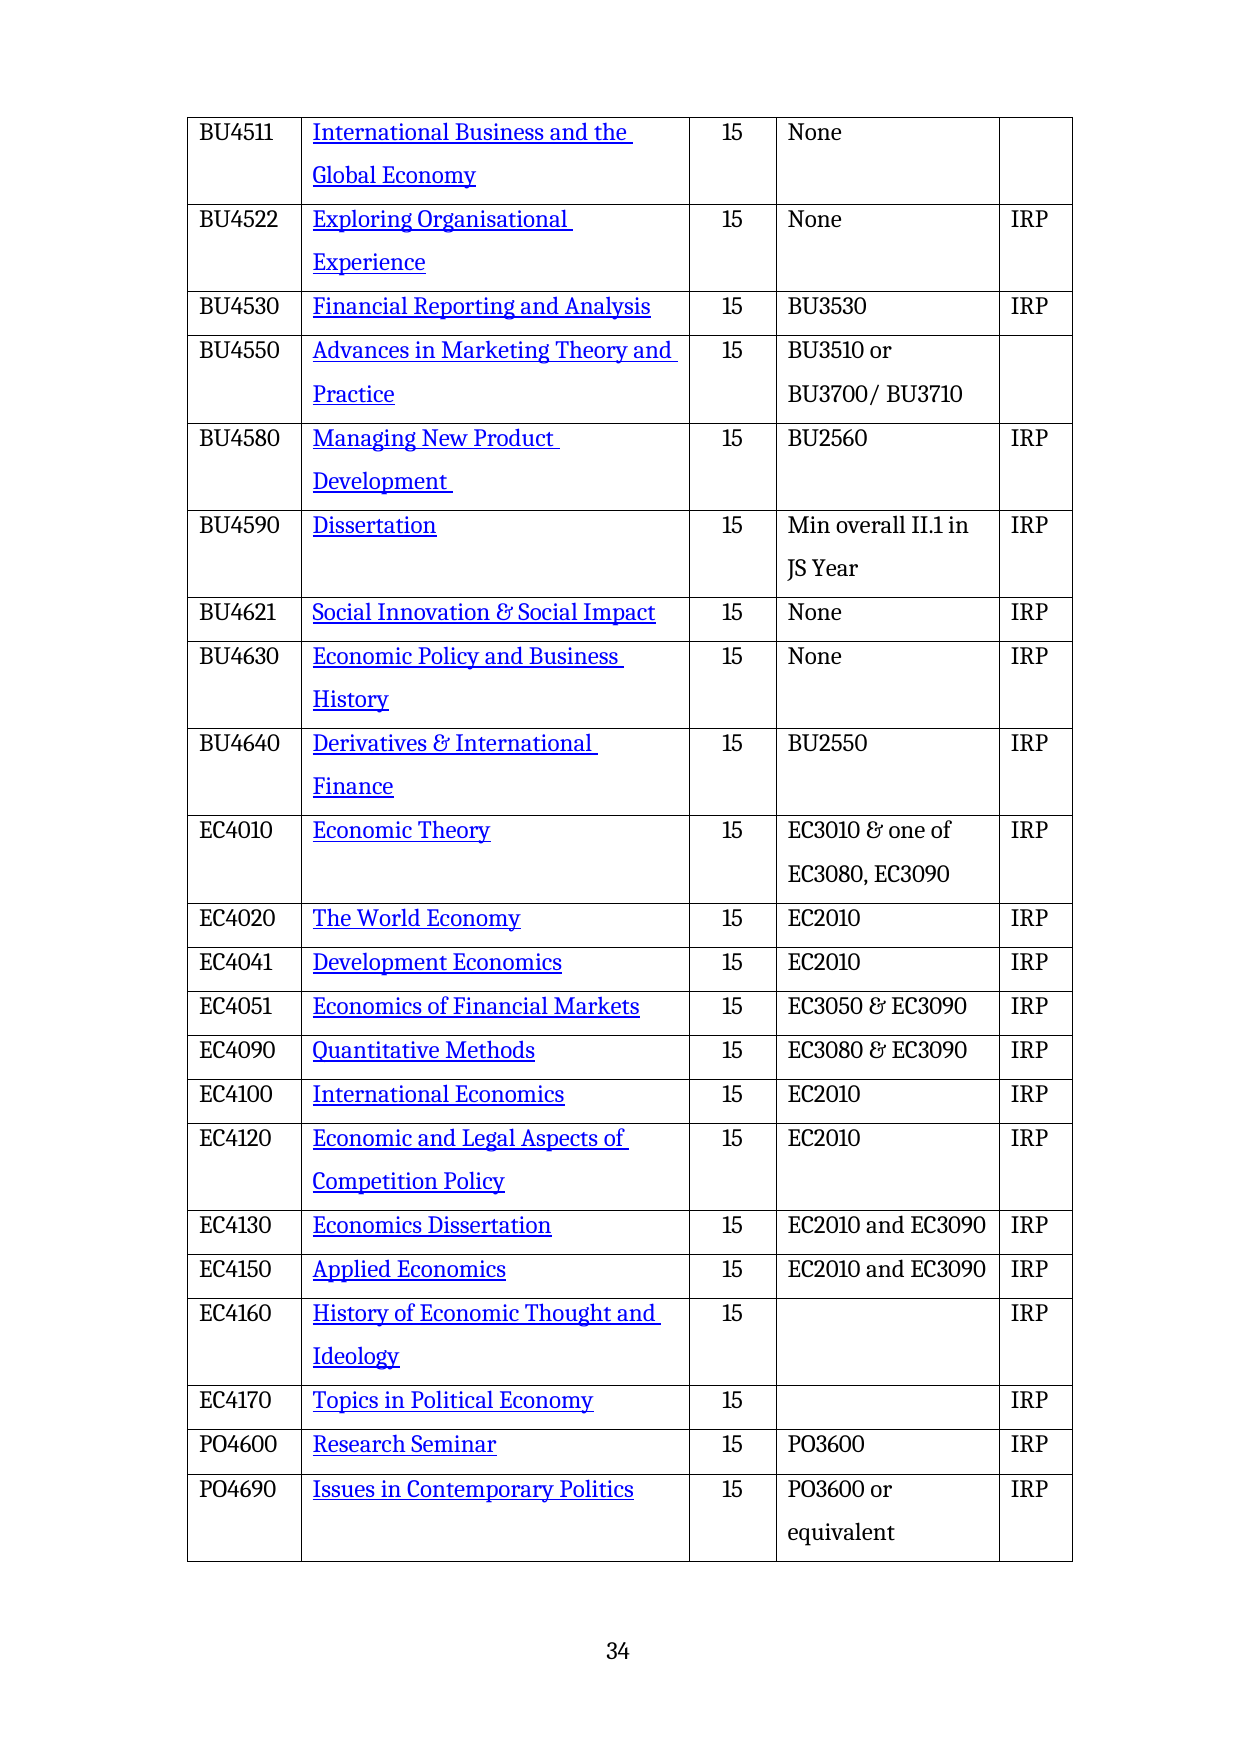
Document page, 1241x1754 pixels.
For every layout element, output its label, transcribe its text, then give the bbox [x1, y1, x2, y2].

table_cell BU3530 [777, 292, 999, 335]
table_cell 15 [690, 1036, 776, 1079]
table_cell EC2010 [777, 948, 999, 991]
table_cell IRP [1000, 1255, 1072, 1298]
table_cell Economics Dissertation [302, 1211, 689, 1254]
table_cell EC4020 [188, 904, 301, 947]
table_cell BU2550 [777, 729, 999, 815]
table_cell Financial Reporting and Analysis [302, 292, 689, 335]
table_cell IRP [1000, 1211, 1072, 1254]
table_cell History of Economic Thought and Ideology [302, 1299, 689, 1385]
table_cell EC4100 [188, 1080, 301, 1123]
table_cell EC3010 & one of EC3080, EC3090 [777, 816, 999, 902]
table_cell Research Seminar [302, 1430, 689, 1473]
table_cell EC3080 & EC3090 [777, 1036, 999, 1079]
table_cell IRP [1000, 1124, 1072, 1210]
table_cell EC2010 [777, 904, 999, 947]
table_cell None [777, 642, 999, 728]
table_cell 15 [690, 1124, 776, 1210]
table_cell BU4630 [188, 642, 301, 728]
table_cell EC2010 [777, 1080, 999, 1123]
table_cell PO3600 or equivalent [777, 1475, 999, 1561]
table_cell International Business and the Global Economy [302, 118, 689, 204]
table_cell IRP [1000, 729, 1072, 815]
table_cell 15 [690, 1299, 776, 1385]
table_cell EC2010 [777, 1124, 999, 1210]
table_cell EC4170 [188, 1386, 301, 1429]
table_cell 15 [690, 292, 776, 335]
table_cell 15 [690, 1211, 776, 1254]
table_cell [1000, 118, 1072, 204]
table_cell EC3050 & EC3090 [777, 992, 999, 1035]
table_cell Min overall II.1 in JS Year [777, 511, 999, 597]
table_cell BU2560 [777, 424, 999, 510]
table_cell None [777, 205, 999, 291]
table_cell [1000, 336, 1072, 422]
table_cell None [777, 118, 999, 204]
table_cell BU4621 [188, 598, 301, 641]
table_cell BU4580 [188, 424, 301, 510]
table_cell IRP [1000, 511, 1072, 597]
table_cell Topics in Political Economy [302, 1386, 689, 1429]
table_cell IRP [1000, 292, 1072, 335]
table_cell Economic Policy and Business History [302, 642, 689, 728]
table_cell Dissertation [302, 511, 689, 597]
table_cell 15 [690, 598, 776, 641]
table_cell Development Economics [302, 948, 689, 991]
table_cell IRP [1000, 992, 1072, 1035]
table_cell 15 [690, 729, 776, 815]
table_cell 15 [690, 948, 776, 991]
table_cell 15 [690, 1080, 776, 1123]
table_cell Managing New Product Development [302, 424, 689, 510]
table_cell IRP [1000, 904, 1072, 947]
table_cell 15 [690, 1430, 776, 1473]
table_cell BU4530 [188, 292, 301, 335]
table_cell None [777, 598, 999, 641]
table_cell EC4041 [188, 948, 301, 991]
table_cell BU4511 [188, 118, 301, 204]
table_cell PO3600 [777, 1430, 999, 1473]
table_cell EC4090 [188, 1036, 301, 1079]
table_cell 15 [690, 424, 776, 510]
table_cell BU4522 [188, 205, 301, 291]
table_cell IRP [1000, 642, 1072, 728]
table_cell BU4550 [188, 336, 301, 422]
table_cell Quantitative Methods [302, 1036, 689, 1079]
table_cell 15 [690, 1255, 776, 1298]
table_cell EC2010 and EC3090 [777, 1255, 999, 1298]
table_cell 15 [690, 205, 776, 291]
table_cell BU3510 or BU3700/ BU3710 [777, 336, 999, 422]
table_cell PO4600 [188, 1430, 301, 1473]
table_cell IRP [1000, 816, 1072, 902]
table_cell IRP [1000, 948, 1072, 991]
table_cell EC4051 [188, 992, 301, 1035]
table_cell EC4150 [188, 1255, 301, 1298]
table_cell IRP [1000, 205, 1072, 291]
table_cell IRP [1000, 598, 1072, 641]
table_cell Exploring Organisational Experience [302, 205, 689, 291]
table_cell 15 [690, 642, 776, 728]
table_cell EC2010 and EC3090 [777, 1211, 999, 1254]
table_cell 15 [690, 904, 776, 947]
table_cell EC4160 [188, 1299, 301, 1385]
table_cell Applied Economics [302, 1255, 689, 1298]
table_cell IRP [1000, 1386, 1072, 1429]
table_cell BU4640 [188, 729, 301, 815]
table_cell 15 [690, 336, 776, 422]
table_cell Economics of Financial Markets [302, 992, 689, 1035]
table_cell EC4010 [188, 816, 301, 902]
table_cell 15 [690, 1475, 776, 1561]
table_cell Economic Theory [302, 816, 689, 902]
table_cell 15 [690, 118, 776, 204]
table_cell IRP [1000, 1036, 1072, 1079]
table_cell 15 [690, 511, 776, 597]
table_cell BU4590 [188, 511, 301, 597]
table_cell 15 [690, 816, 776, 902]
table_cell IRP [1000, 1080, 1072, 1123]
table_cell 15 [690, 992, 776, 1035]
table_cell The World Economy [302, 904, 689, 947]
table_cell International Economics [302, 1080, 689, 1123]
table_cell IRP [1000, 1475, 1072, 1561]
table_cell [777, 1386, 999, 1429]
table_cell Issues in Contemporary Politics [302, 1475, 689, 1561]
table_cell [777, 1299, 999, 1385]
table_cell PO4690 [188, 1475, 301, 1561]
table_cell Social Innovation & Social Impact [302, 598, 689, 641]
table_cell Derivatives & International Finance [302, 729, 689, 815]
table_cell IRP [1000, 1299, 1072, 1385]
table_cell 15 [690, 1386, 776, 1429]
table_cell EC4130 [188, 1211, 301, 1254]
table_cell Advances in Marketing Theory and Practice [302, 336, 689, 422]
table_cell Economic and Legal Aspects of Competition Policy [302, 1124, 689, 1210]
table_cell IRP [1000, 424, 1072, 510]
table_cell EC4120 [188, 1124, 301, 1210]
table_cell IRP [1000, 1430, 1072, 1473]
